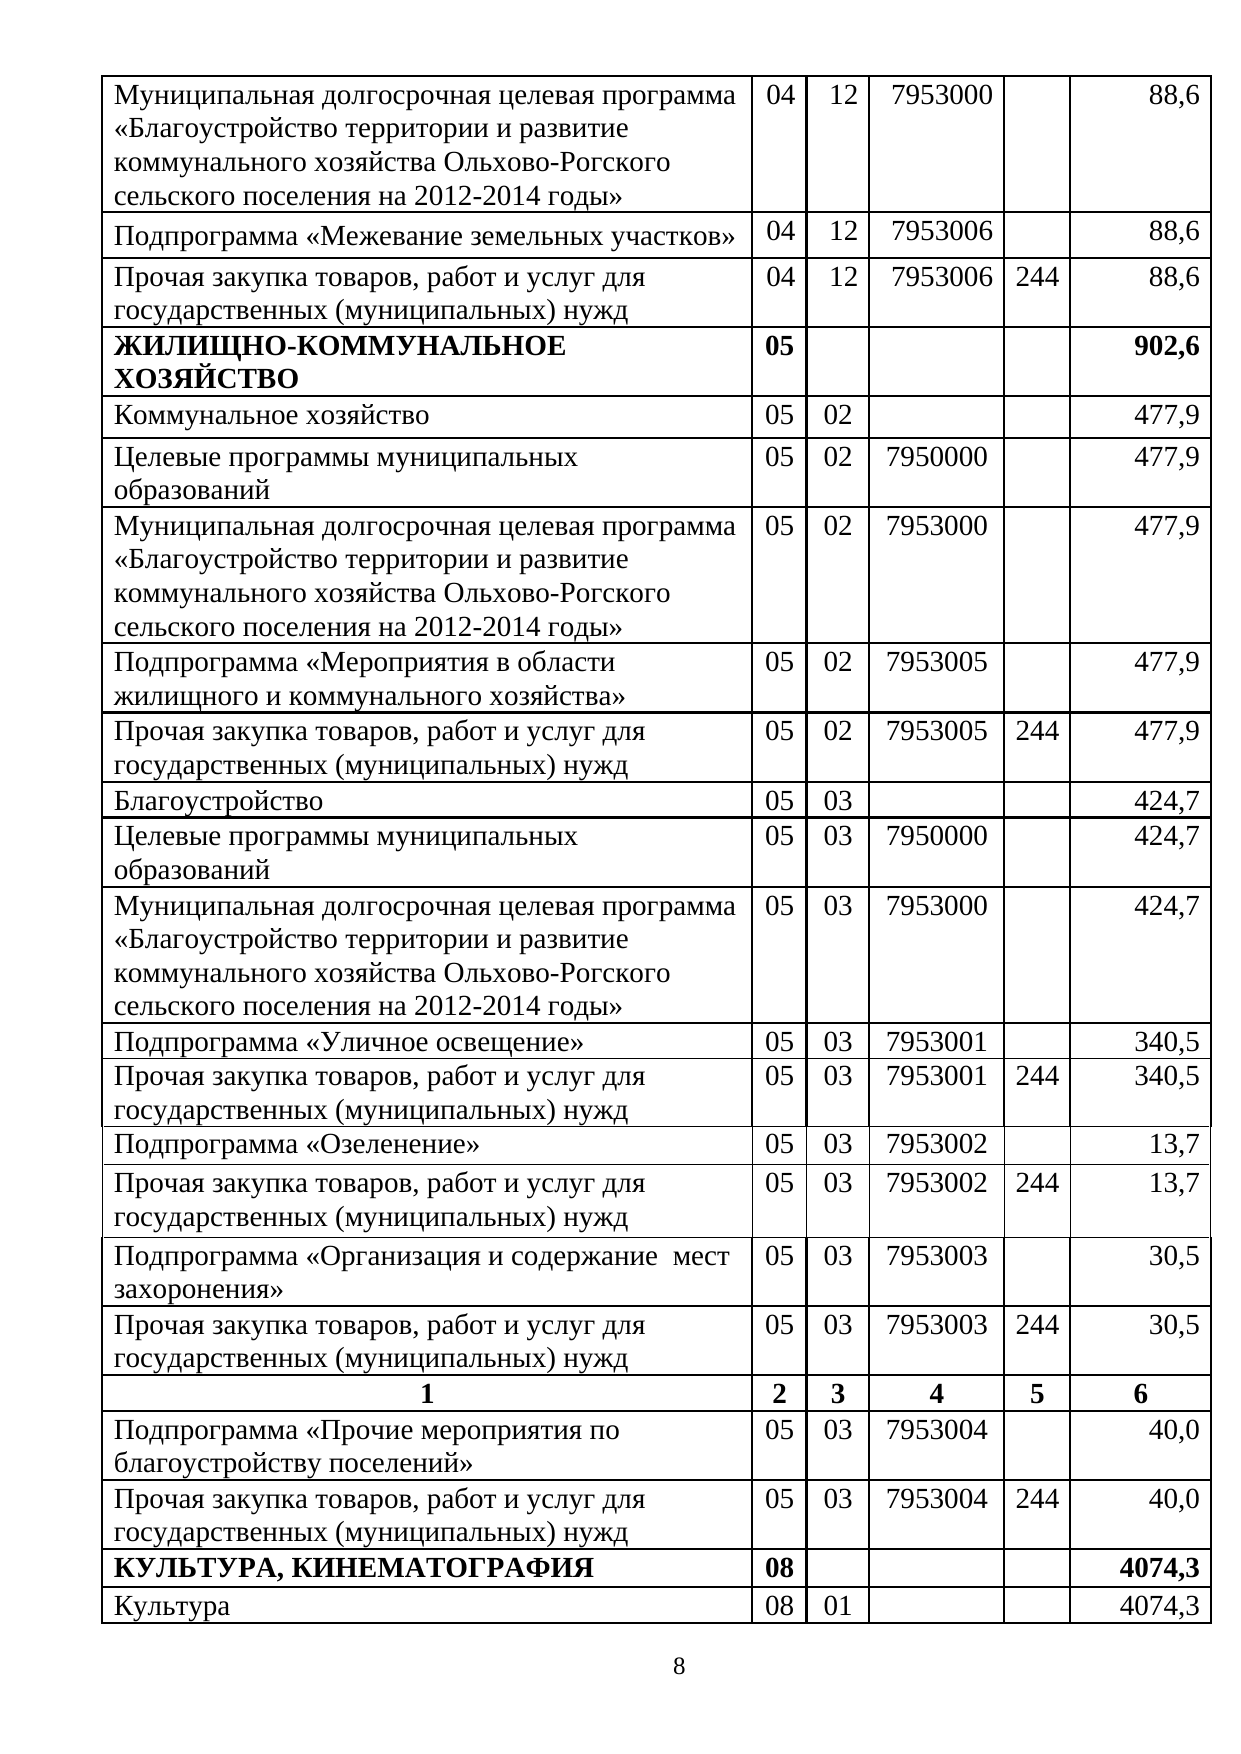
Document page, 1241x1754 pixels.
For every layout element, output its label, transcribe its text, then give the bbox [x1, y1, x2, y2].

table_cell [1005, 328, 1069, 395]
table_cell 477,9 [1071, 644, 1210, 711]
table_cell 7953001 [870, 1024, 1003, 1057]
table_cell 04 [753, 77, 805, 211]
table_cell [1005, 783, 1069, 816]
table_cell [1005, 1412, 1069, 1479]
table_cell [870, 397, 1003, 437]
table_cell 244 [1005, 1165, 1070, 1237]
table_cell 7953004 [870, 1412, 1003, 1479]
table_cell 02 [808, 714, 868, 781]
table_cell [1005, 888, 1069, 1022]
table_cell 244 [1005, 259, 1069, 326]
table_cell [870, 1588, 1003, 1622]
table_cell 05 [753, 1127, 806, 1164]
table_cell Прочая закупка товаров, работ и услуг для государственных (муниципальных) нужд [103, 1165, 752, 1237]
table_cell [1005, 644, 1069, 711]
table_cell 03 [808, 1238, 868, 1305]
table_cell 244 [1005, 1481, 1069, 1548]
table_cell 05 [753, 1024, 805, 1057]
table_cell 7953003 [870, 1238, 1003, 1305]
table_cell 4074,3 [1071, 1588, 1210, 1622]
table_cell Муниципальная долгосрочная целевая программа «Благоустройство территории и развитие коммунального хозяйства Ольхово-Рогского сельского поселения на 2012-2014 годы» [103, 508, 751, 642]
table_cell 02 [808, 397, 868, 437]
table_cell 01 [808, 1588, 868, 1622]
table_cell 88,6 [1071, 259, 1210, 326]
table_cell 05 [753, 1238, 805, 1305]
table_cell 03 [808, 1307, 868, 1374]
table_cell 05 [753, 819, 805, 886]
table_cell 477,9 [1071, 439, 1210, 506]
table_cell 424,7 [1071, 888, 1210, 1022]
table_cell 02 [808, 439, 868, 506]
table_cell 1 [103, 1376, 751, 1410]
table_cell [1005, 1238, 1069, 1305]
table_cell КУЛЬТУРА, КИНЕМАТОГРАФИЯ [103, 1550, 751, 1586]
table_cell 424,7 [1071, 783, 1210, 816]
table_cell [1005, 1588, 1069, 1622]
table_cell 05 [753, 1481, 805, 1548]
table_cell 4 [870, 1376, 1003, 1410]
table_cell 05 [753, 1059, 805, 1126]
table_cell 7953000 [870, 888, 1003, 1022]
table_cell [1005, 819, 1069, 886]
table_cell Подпрограмма «Организация и содержание мест захоронения» [103, 1238, 751, 1305]
table_cell 02 [808, 644, 868, 711]
table_cell 03 [807, 1165, 869, 1237]
table_cell Культура [103, 1588, 751, 1622]
table_cell 5 [1005, 1376, 1069, 1410]
table_cell 7953004 [870, 1481, 1003, 1548]
table_cell 05 [753, 1307, 805, 1374]
table_cell 244 [1005, 714, 1069, 781]
table_cell 7953000 [870, 77, 1003, 211]
table_cell Муниципальная долгосрочная целевая программа «Благоустройство территории и развитие коммунального хозяйства Ольхово-Рогского сельского поселения на 2012-2014 годы» [103, 77, 751, 211]
table_cell 03 [808, 819, 868, 886]
table_cell 05 [753, 644, 805, 711]
table_cell 05 [753, 397, 805, 437]
table_cell Подпрограмма «Уличное освещение» [103, 1024, 751, 1057]
table_cell 7953000 [870, 508, 1003, 642]
table_cell 7950000 [870, 819, 1003, 886]
table_cell [870, 1550, 1003, 1586]
table_cell 340,5 [1071, 1059, 1210, 1126]
table_cell 05 [753, 1165, 806, 1237]
table_cell 6 [1071, 1376, 1210, 1410]
table_cell Прочая закупка товаров, работ и услуг для государственных (муниципальных) нужд [103, 1059, 751, 1126]
table_cell Подпрограмма «Мероприятия в области жилищного и коммунального хозяйства» [103, 644, 751, 711]
table_cell 7953005 [870, 644, 1003, 711]
table_cell 03 [808, 888, 868, 1022]
table_cell 88,6 [1071, 77, 1210, 211]
table_cell 05 [753, 328, 805, 395]
table_cell 7953006 [870, 213, 1003, 257]
table_cell 03 [808, 1412, 868, 1479]
table_cell 13,7 [1071, 1164, 1210, 1237]
table_cell 7953005 [870, 714, 1003, 781]
table_cell 12 [808, 259, 868, 326]
table_cell 3 [808, 1376, 868, 1410]
table_cell Прочая закупка товаров, работ и услуг для государственных (муниципальных) нужд [103, 1307, 751, 1374]
table_cell [1005, 1024, 1069, 1057]
table_cell 05 [753, 888, 805, 1022]
table_cell 05 [753, 714, 805, 781]
table_cell 7953002 [870, 1127, 1004, 1164]
table_cell 7950000 [870, 439, 1003, 506]
table_cell Прочая закупка товаров, работ и услуг для государственных (муниципальных) нужд [103, 1481, 751, 1548]
table_cell [1005, 213, 1069, 257]
table_cell 05 [753, 508, 805, 642]
table_cell 05 [753, 439, 805, 506]
table_cell 7953006 [870, 259, 1003, 326]
table_cell [870, 783, 1003, 816]
table_cell 02 [808, 508, 868, 642]
table_cell Подпрограмма «Прочие мероприятия по благоустройству поселений» [103, 1412, 751, 1479]
table_cell [1005, 1550, 1069, 1586]
table_cell ЖИЛИЩНО-КОММУНАЛЬНОЕ ХОЗЯЙСТВО [103, 328, 751, 395]
table_cell [870, 328, 1003, 395]
table_cell Прочая закупка товаров, работ и услуг для государственных (муниципальных) нужд [103, 714, 751, 781]
table_cell 04 [753, 213, 805, 257]
table_cell 13,7 [1071, 1126, 1210, 1164]
table_cell [1005, 508, 1069, 642]
table_cell 30,5 [1071, 1307, 1210, 1374]
table_cell 12 [808, 77, 868, 211]
table_cell 244 [1005, 1307, 1069, 1374]
table_cell [1005, 77, 1069, 211]
table_cell 03 [808, 1059, 868, 1126]
table_cell 340,5 [1071, 1024, 1210, 1057]
table_cell 05 [753, 783, 805, 816]
table_cell Коммунальное хозяйство [103, 397, 751, 437]
table_cell 88,6 [1071, 213, 1210, 257]
table_cell Целевые программы муниципальных образований [103, 439, 751, 506]
table_cell 244 [1005, 1059, 1069, 1126]
table_cell [1005, 1127, 1070, 1164]
table_cell [808, 328, 868, 395]
table_cell Муниципальная долгосрочная целевая программа «Благоустройство территории и развитие коммунального хозяйства Ольхово-Рогского сельского поселения на 2012-2014 годы» [103, 888, 751, 1022]
table_cell 477,9 [1071, 397, 1210, 437]
table_cell [1005, 397, 1069, 437]
table_cell 7953001 [870, 1059, 1003, 1126]
table_cell Благоустройство [103, 783, 751, 816]
table_cell 30,5 [1071, 1237, 1210, 1305]
table_cell 03 [808, 1481, 868, 1548]
table_cell [1005, 439, 1069, 506]
table_cell 7953003 [870, 1307, 1003, 1374]
table_cell 03 [808, 783, 868, 816]
table_cell [808, 1550, 868, 1586]
table_cell Прочая закупка товаров, работ и услуг для государственных (муниципальных) нужд [103, 259, 751, 326]
table_cell 902,6 [1071, 328, 1210, 395]
table_cell Подпрограмма «Межевание земельных участков» [103, 213, 751, 257]
table_cell 04 [753, 259, 805, 326]
table_cell 4074,3 [1071, 1550, 1210, 1586]
table_cell 477,9 [1071, 714, 1210, 781]
table_cell 40,0 [1071, 1412, 1210, 1479]
table_cell 03 [808, 1024, 868, 1057]
table_cell 424,7 [1071, 819, 1210, 886]
table_cell 08 [753, 1550, 805, 1586]
table_cell 08 [753, 1588, 805, 1622]
table_cell 477,9 [1071, 508, 1210, 642]
table_cell 40,0 [1071, 1481, 1210, 1548]
table_cell 2 [753, 1376, 805, 1410]
table_cell Подпрограмма «Озеленение» [103, 1127, 752, 1164]
table_cell 05 [753, 1412, 805, 1479]
table_cell Целевые программы муниципальных образований [103, 819, 751, 886]
table_cell 12 [808, 213, 868, 257]
table_cell 7953002 [870, 1165, 1004, 1237]
table_cell 03 [807, 1127, 869, 1164]
